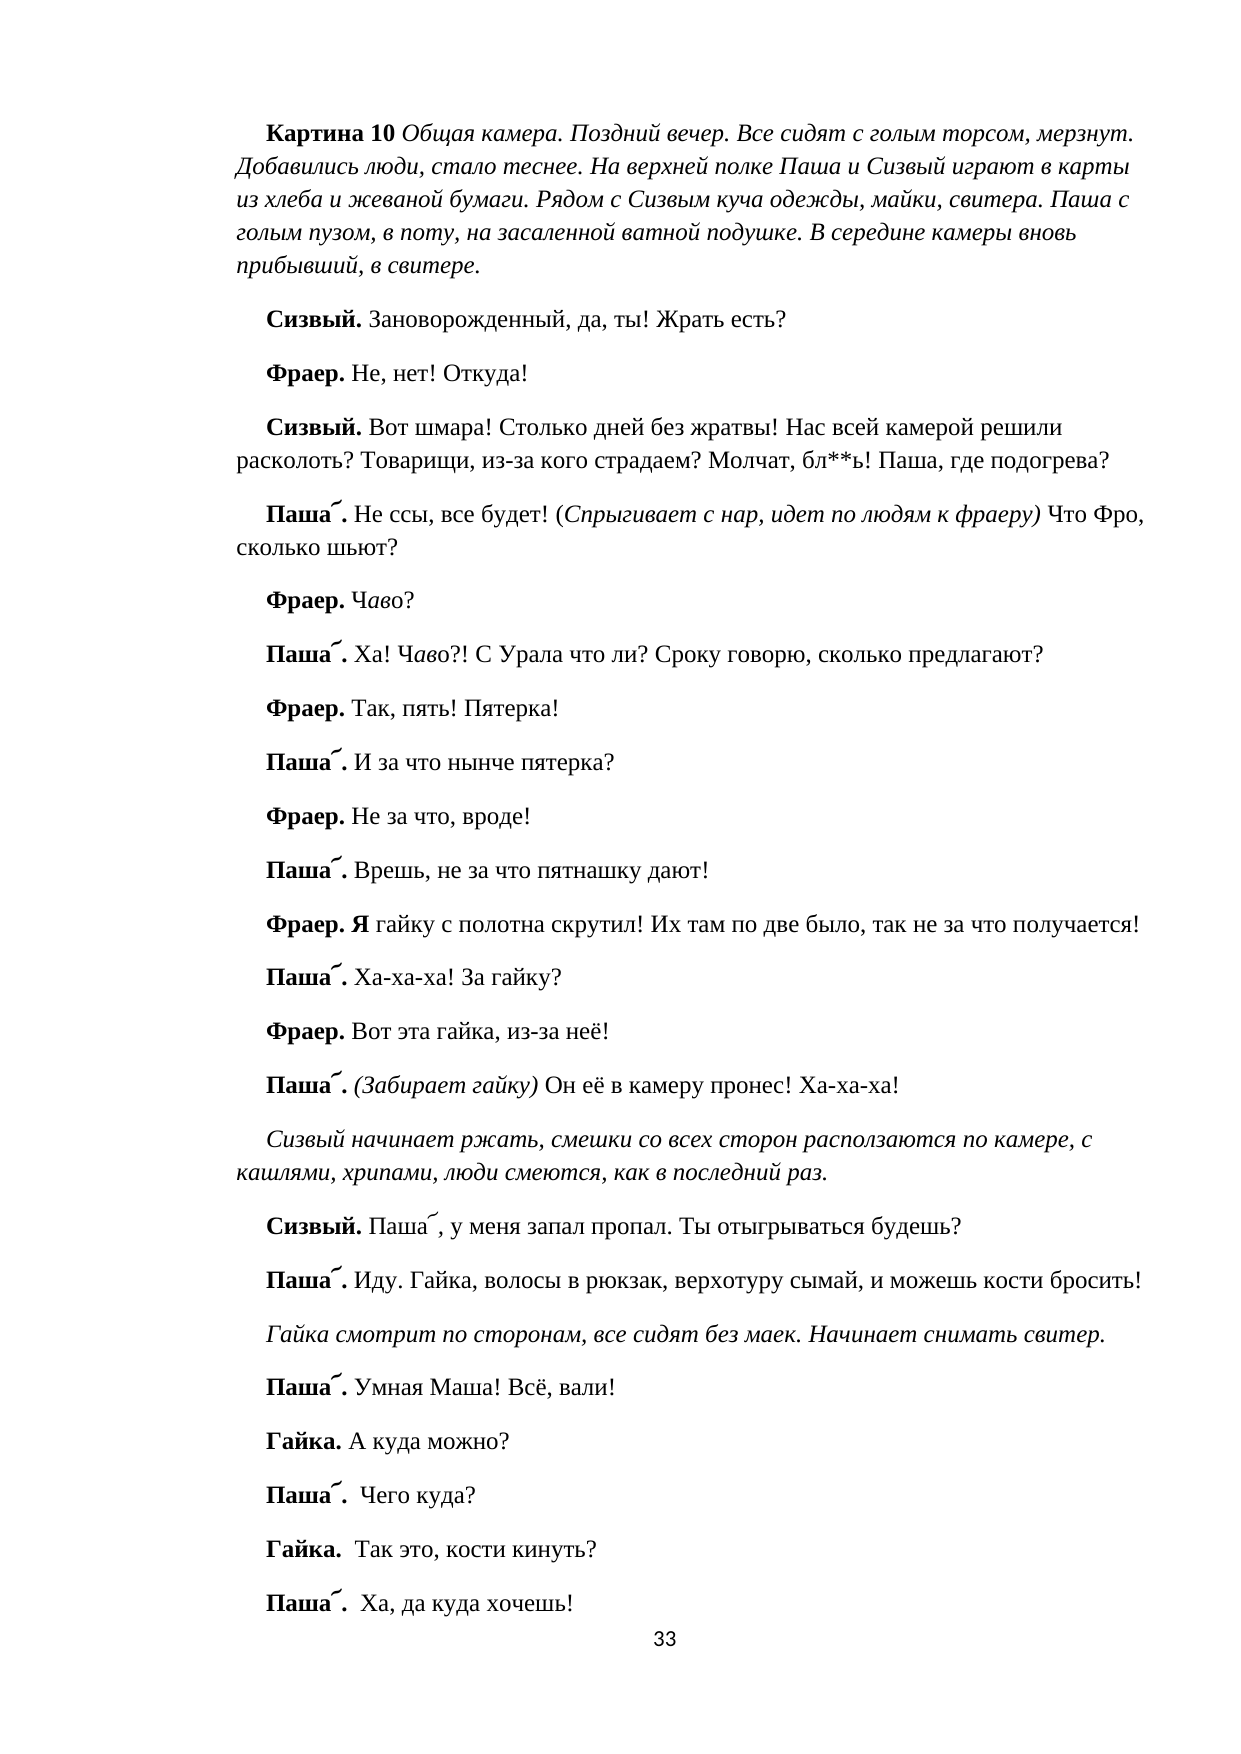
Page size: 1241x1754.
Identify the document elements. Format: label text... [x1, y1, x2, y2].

text Сизвый. Вот шмара! Столько дней без жратвы! Нас всей камерой решили расколоть? Товарищи, из-за кого страдаем? Молчат, бл**ь! Паша, где подогрева? [236, 412, 1152, 473]
text Фраер. Не, нет! Откуда! [236, 358, 1152, 387]
text Фраер. Так, пять! Пятерка! [236, 693, 1152, 722]
text Гайка. А куда можно? [236, 1426, 1152, 1455]
text Сизвый. Паша՜, у меня запал пропал. Ты отыгрываться будешь? [236, 1211, 1152, 1240]
text Паша՜. Врешь, не за что пятнашку дают! [236, 855, 1152, 883]
text Паша՜. Иду. Гайка, волосы в рюкзак, верхотуру сымай, и можешь кости бросить! [236, 1265, 1152, 1293]
text Картина 10 Общая камера. Поздний вечер. Все сидят с голым торсом, мерзнут. Добавились люди, стало теснее. На верхней полке Паша и Сизвый играют в карты из хлеба и жеваной бумаги. Рядом с Сизвым куча одежды, майки, свитера. Паша с голым пузом, в поту, на засаленной ватной подушке. В середине камеры вновь прибывший, в свитере. [236, 118, 1152, 279]
text Паша՜. Ха! Чаво?! С Урала что ли? Сроку говорю, сколько предлагают? [236, 639, 1152, 668]
text Сизвый. Зановорожденный, да, ты! Жрать есть? [236, 304, 1152, 333]
text Паша՜. И за что нынче пятерка? [236, 747, 1152, 776]
text Паша՜. Чего куда? [236, 1480, 1152, 1509]
text Паша՜. Умная Маша! Всё, вали! [236, 1372, 1152, 1401]
text Фраер. Чаво? [236, 586, 1152, 614]
text Паша՜. Ха, да куда хочешь! [236, 1588, 1152, 1617]
text Паша՜. (Забирает гайку) Он её в камеру пронес! Ха-ха-ха! [236, 1070, 1152, 1099]
text Паша՜. Не ссы, все будет! (Спрыгивает с нар, идет по людям к фраеру) Что Фро, сколько шьют? [236, 499, 1152, 560]
text Гайка смотрит по сторонам, все сидят без маек. Начинает снимать свитер. [236, 1319, 1152, 1347]
text Сизвый начинает ржать, смешки со всех сторон расползаются по камере, с кашлями, хрипами, люди смеются, как в последний раз. [236, 1124, 1152, 1186]
text Паша՜. Ха-ха-ха! За гайку? [236, 962, 1152, 991]
text Гайка. Так это, кости кинуть? [236, 1534, 1152, 1563]
text Фраер. Не за что, вроде! [236, 801, 1152, 830]
text Фраер. Вот эта гайка, из-за неё! [236, 1016, 1152, 1045]
text Фраер. Я гайку с полотна скрутил! Их там по две было, так не за что получается! [236, 909, 1152, 937]
